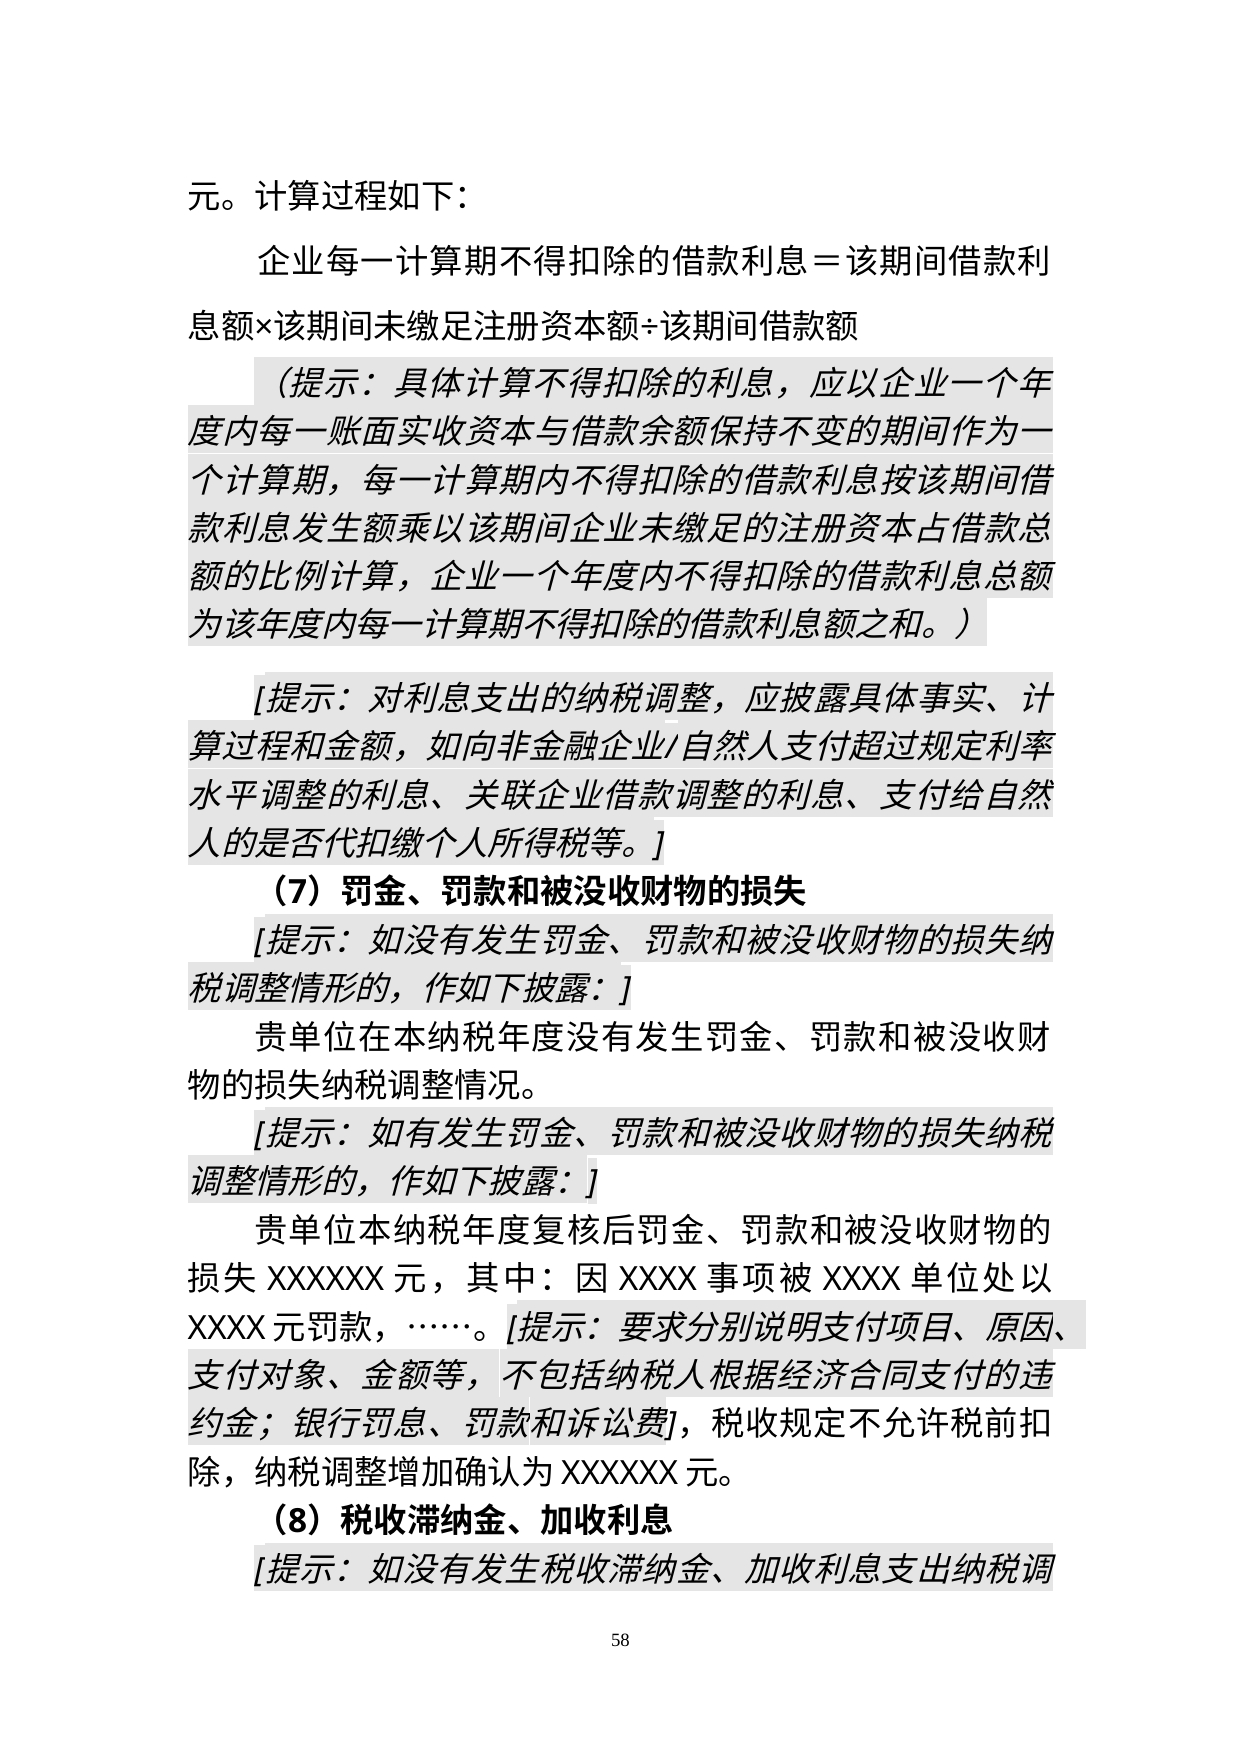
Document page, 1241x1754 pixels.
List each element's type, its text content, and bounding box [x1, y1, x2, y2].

text 贵单位本纳税年度复核后罚金、罚款和被没收财物的损失XXXXXX元，其中：因XXXX事项被XXXX单位处以XXXX元罚款，……。[提示：要求分别说明支付项目、原因、支付对象、金额等，不包括纳税人根据经济合同支付的违约金；银行罚息、罚款和诉讼费]，税收规定不允许税前扣除，纳税调整增加确认为XXXXXX元。 [187, 1204, 1053, 1494]
text （7）罚金、罚款和被没收财物的损失 [187, 865, 1053, 913]
text 贵单位在本纳税年度没有发生罚金、罚款和被没收财物的损失纳税调整情况。 [187, 1010, 1053, 1107]
text （8）税收滞纳金、加收利息 [187, 1494, 1053, 1542]
text （提示：具体计算不得扣除的利息，应以企业一个年度内每一账面实收资本与借款余额保持不变的期间作为一个计算期，每一计算期内不得扣除的借款利息按该期间借款利息发生额乘以该期间企业未缴足的注册资本占借款总额的比例计算，企业一个年度内不得扣除的借款利息总额为该年度内每一计算期不得扣除的借款利息额之和。） [187, 357, 1053, 646]
text [提示：如没有发生税收滞纳金、加收利息支出纳税调整情形的，作如下披露：] [187, 1542, 1053, 1591]
text [提示：如没有发生罚金、罚款和被没收财物的损失纳税调整情形的，作如下披露：] [187, 913, 1053, 1010]
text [187, 162, 1053, 357]
text [提示：如有发生罚金、罚款和被没收财物的损失纳税调整情形的，作如下披露：] [587, 1155, 1053, 1204]
text [提示：对利息支出的纳税调整，应披露具体事实、计算过程和金额，如向非金融企业/自然人支付超过规定利率水平调整的利息、关联企业借款调整的利息、支付给自然人的是否代扣缴个人所得税等。] [187, 672, 1053, 865]
text [提示：如有发生罚金、罚款和被没收财物的损失纳税调整情形的，作如下披露：] [187, 1107, 588, 1204]
